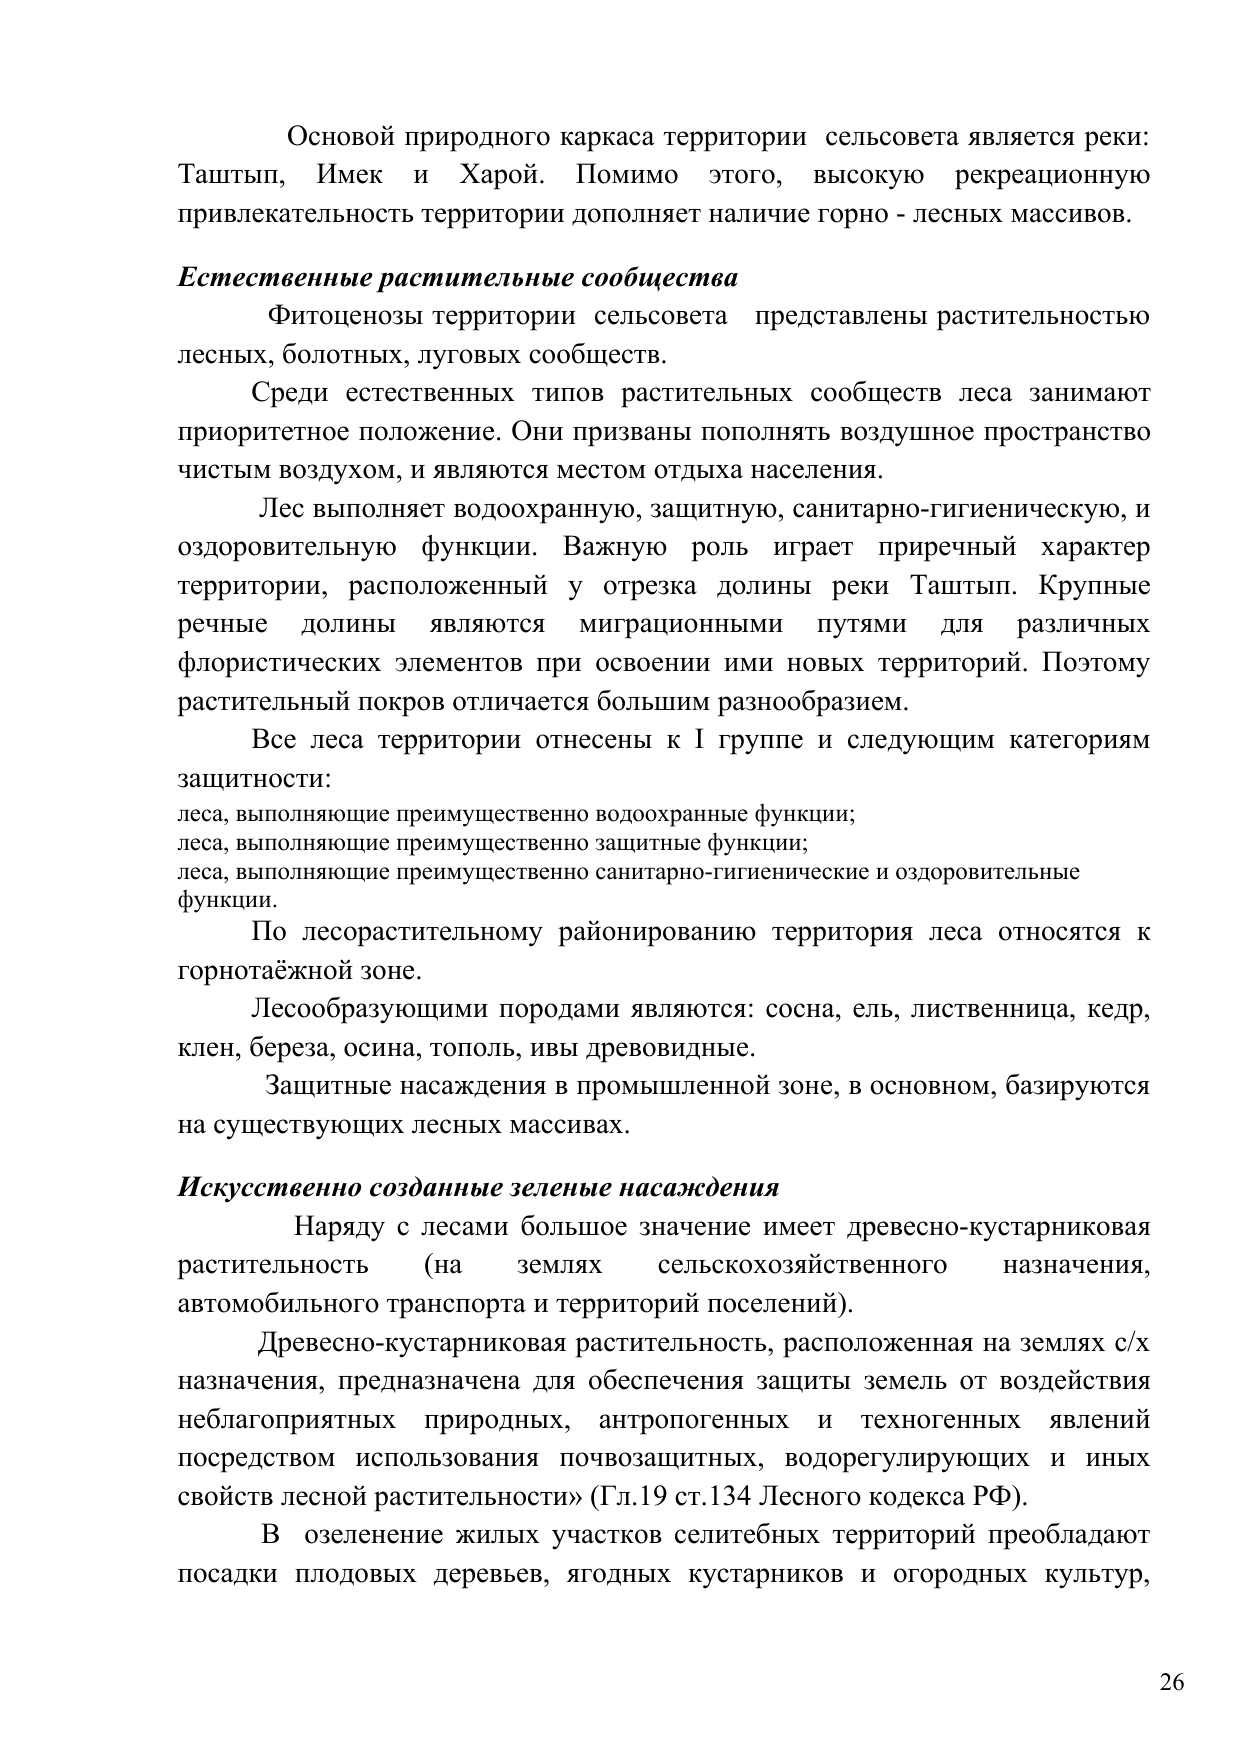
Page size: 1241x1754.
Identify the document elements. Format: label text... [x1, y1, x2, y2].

text По лесорастительному районированию территория леса относятся к горнотаёжной зоне. [177, 913, 1152, 985]
text Фитоценозы территории сельсовета представлены растительностью лесных, болотных, луговых сообществ. [177, 297, 1152, 369]
text Наряду с лесами большое значение имеет древесно-кустарниковая растительность (на землях сельскохозяйственного назначения, автомобильного транспорта и территорий поселений). [177, 1208, 1152, 1319]
text Основой природного каркаса территории сельсовета является реки: Таштып, Имек и Харой. Помимо этого, высокую рекреационную привлекательность территории дополняет наличие горно - лесных массивов. [177, 118, 1152, 229]
text Среди естественных типов растительных сообществ леса занимают приоритетное положение. Они призваны пополнять воздушное пространство чистым воздухом, и являются местом отдыха населения. [177, 374, 1152, 485]
text Лесообразующими породами являются: сосна, ель, лиственница, кедр, клен, береза, осина, тополь, ивы древовидные. [177, 990, 1152, 1062]
text Защитные насаждения в промышленной зоне, в основном, базируются на существующих лесных массивах. [177, 1067, 1152, 1139]
text Естественные растительные сообщества [177, 259, 1152, 292]
text Древесно-кустарниковая растительность, расположенная на землях с/х назначения, предназначена для обеспечения защиты земель от воздействия неблагоприятных природных, антропогенных и техногенных явлений посредством использования почвозащитных, водорегулирующих и иных свойств лесной растительности» (Гл.19 ст.134 Лесного кодекса РФ). [177, 1324, 1152, 1511]
text Искусственно созданные зеленые насаждения [177, 1169, 1152, 1203]
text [177, 1516, 1152, 1588]
text Лес выполняет водоохранную, защитную, санитарно-гигиеническую, и оздоровительную функции. Важную роль играет приречный характер территории, расположенный у отрезка долины реки Таштып. Крупные речные долины являются миграционными путями для различных флористических элементов при освоении ими новых территорий. Поэтому растительный покров отличается большим разнообразием. [177, 490, 1152, 716]
text Все леса территории отнесены к I группе и следующим категориям защитности: [177, 721, 1152, 793]
